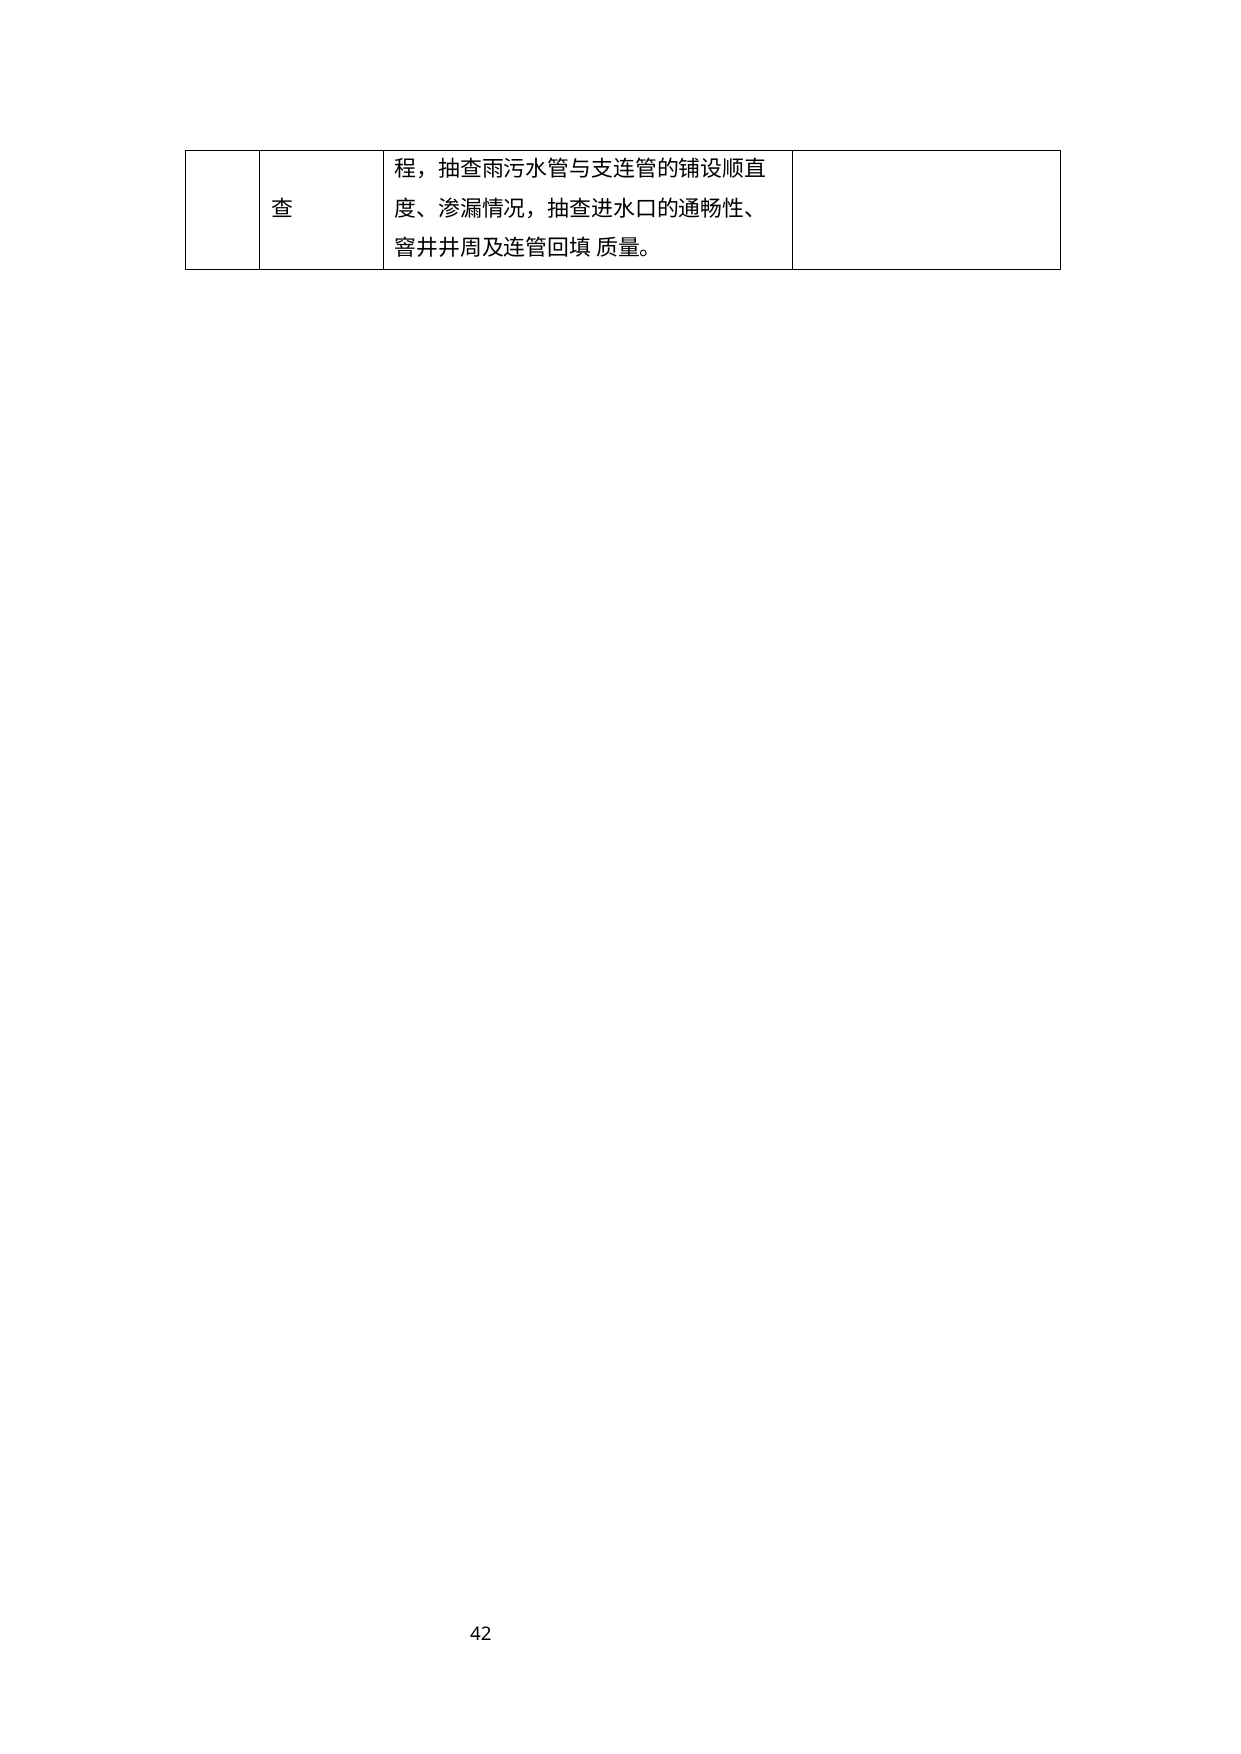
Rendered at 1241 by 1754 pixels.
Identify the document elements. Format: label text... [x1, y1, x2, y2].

table_cell 2 [186, 151, 259, 269]
table_cell 实体（物）抽查 [260, 151, 383, 269]
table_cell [384, 151, 792, 269]
